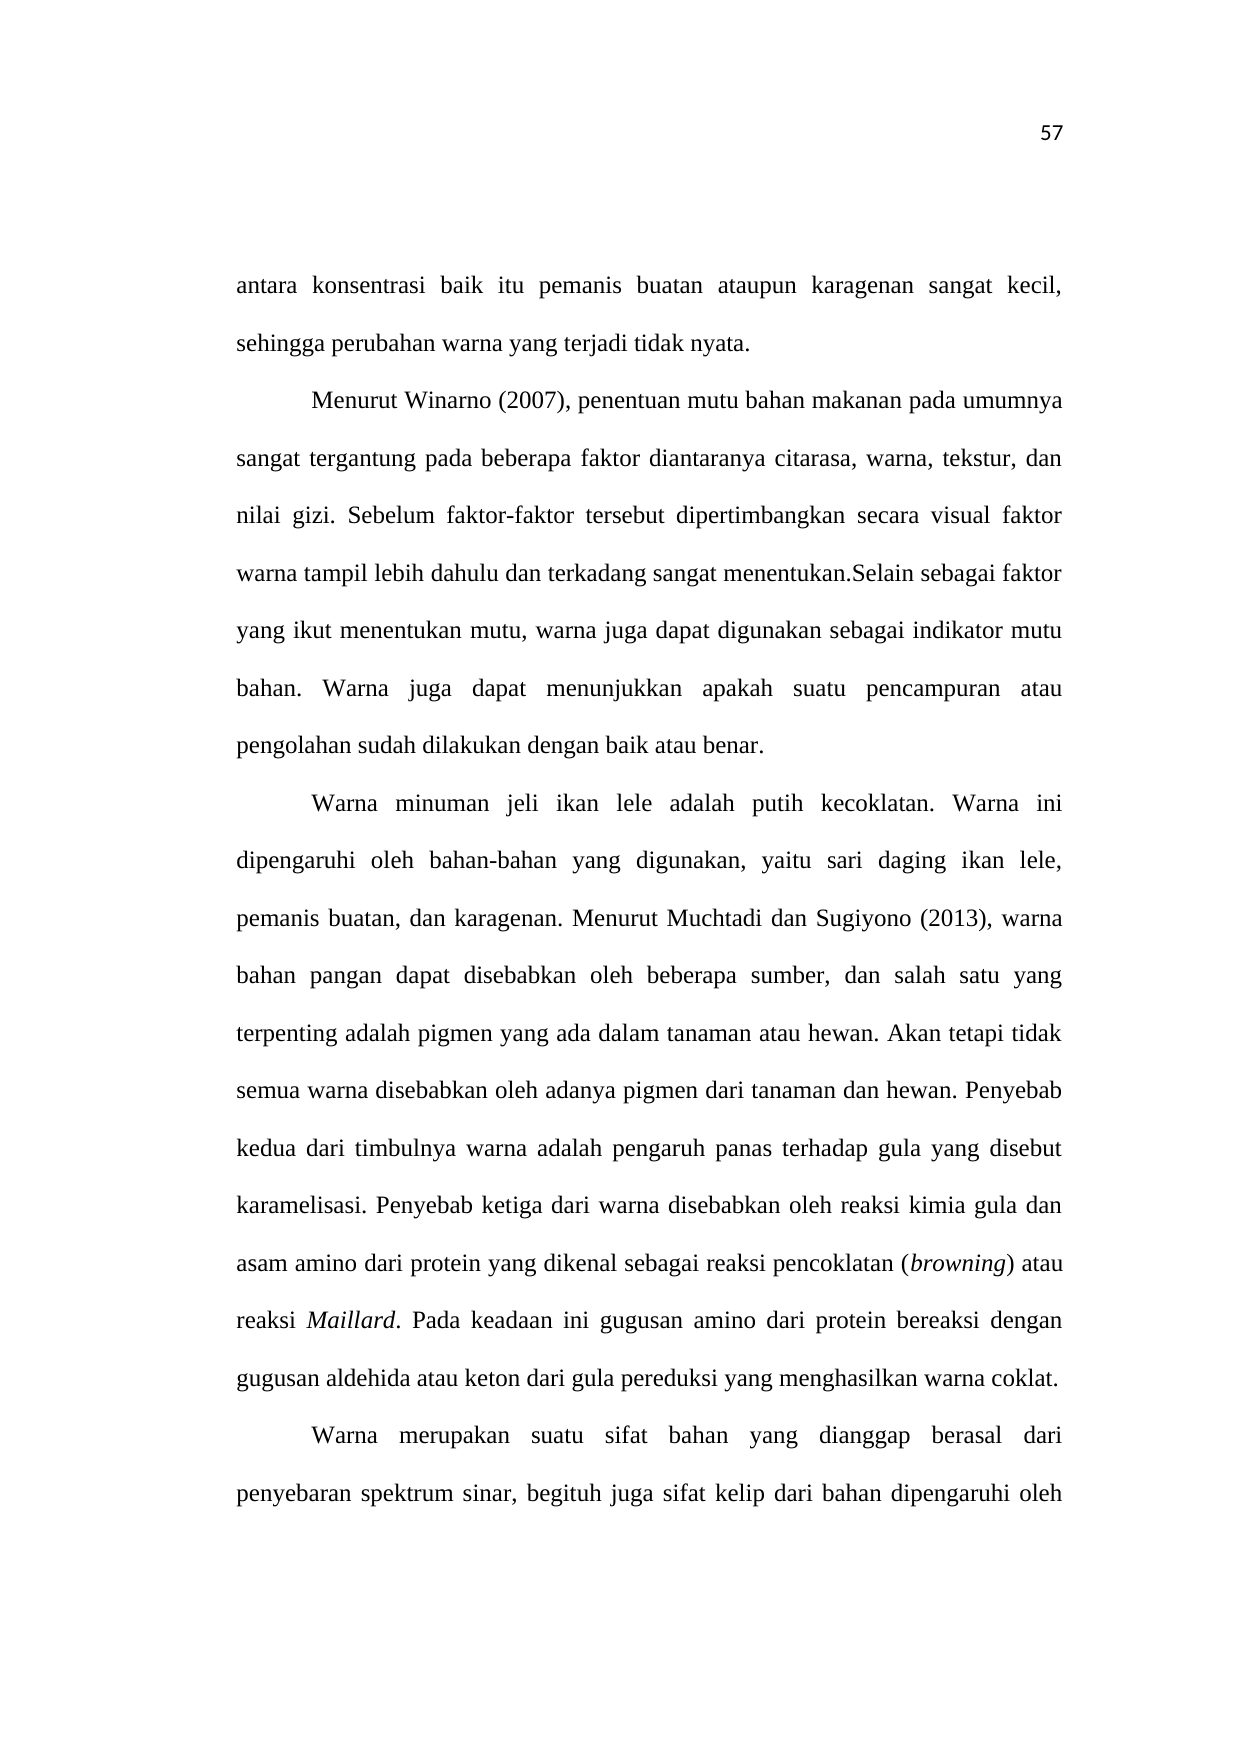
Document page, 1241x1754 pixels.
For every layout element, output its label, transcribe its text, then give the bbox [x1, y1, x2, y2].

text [236, 1420, 1063, 1506]
text Warna minuman jeli ikan lele adalah putih kecoklatan. Warna ini dipengaruhi oleh bahan-bahan yang digunakan, yaitu sari daging ikan lele, pemanis buatan, dan karagenan. Menurut Muchtadi dan Sugiyono (2013), warna bahan pangan dapat disebabkan oleh beberapa sumber, dan salah satu yang terpenting adalah pigmen yang ada dalam tanaman atau hewan. Akan tetapi tidak semua warna disebabkan oleh adanya pigmen dari tanaman dan hewan. Penyebab kedua dari timbulnya warna adalah pengaruh panas terhadap gula yang disebut karamelisasi. Penyebab ketiga dari warna disebabkan oleh reaksi kimia gula dan asam amino dari protein yang dikenal sebagai reaksi pencoklatan (browning) atau reaksi Maillard. Pada keadaan ini gugusan amino dari protein bereaksi dengan gugusan aldehida atau keton dari gula pereduksi yang menghasilkan warna coklat. [236, 788, 1063, 1391]
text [236, 270, 1063, 356]
text Menurut Winarno (2007), penentuan mutu bahan makanan pada umumnya sangat tergantung pada beberapa faktor diantaranya citarasa, warna, tekstur, dan nilai gizi. Sebelum faktor-faktor tersebut dipertimbangkan secara visual faktor warna tampil lebih dahulu dan terkadang sangat menentukan.Selain sebagai faktor yang ikut menentukan mutu, warna juga dapat digunakan sebagai indikator mutu bahan. Warna juga dapat menunjukkan apakah suatu pencampuran atau pengolahan sudah dilakukan dengan baik atau benar. [236, 385, 1063, 759]
